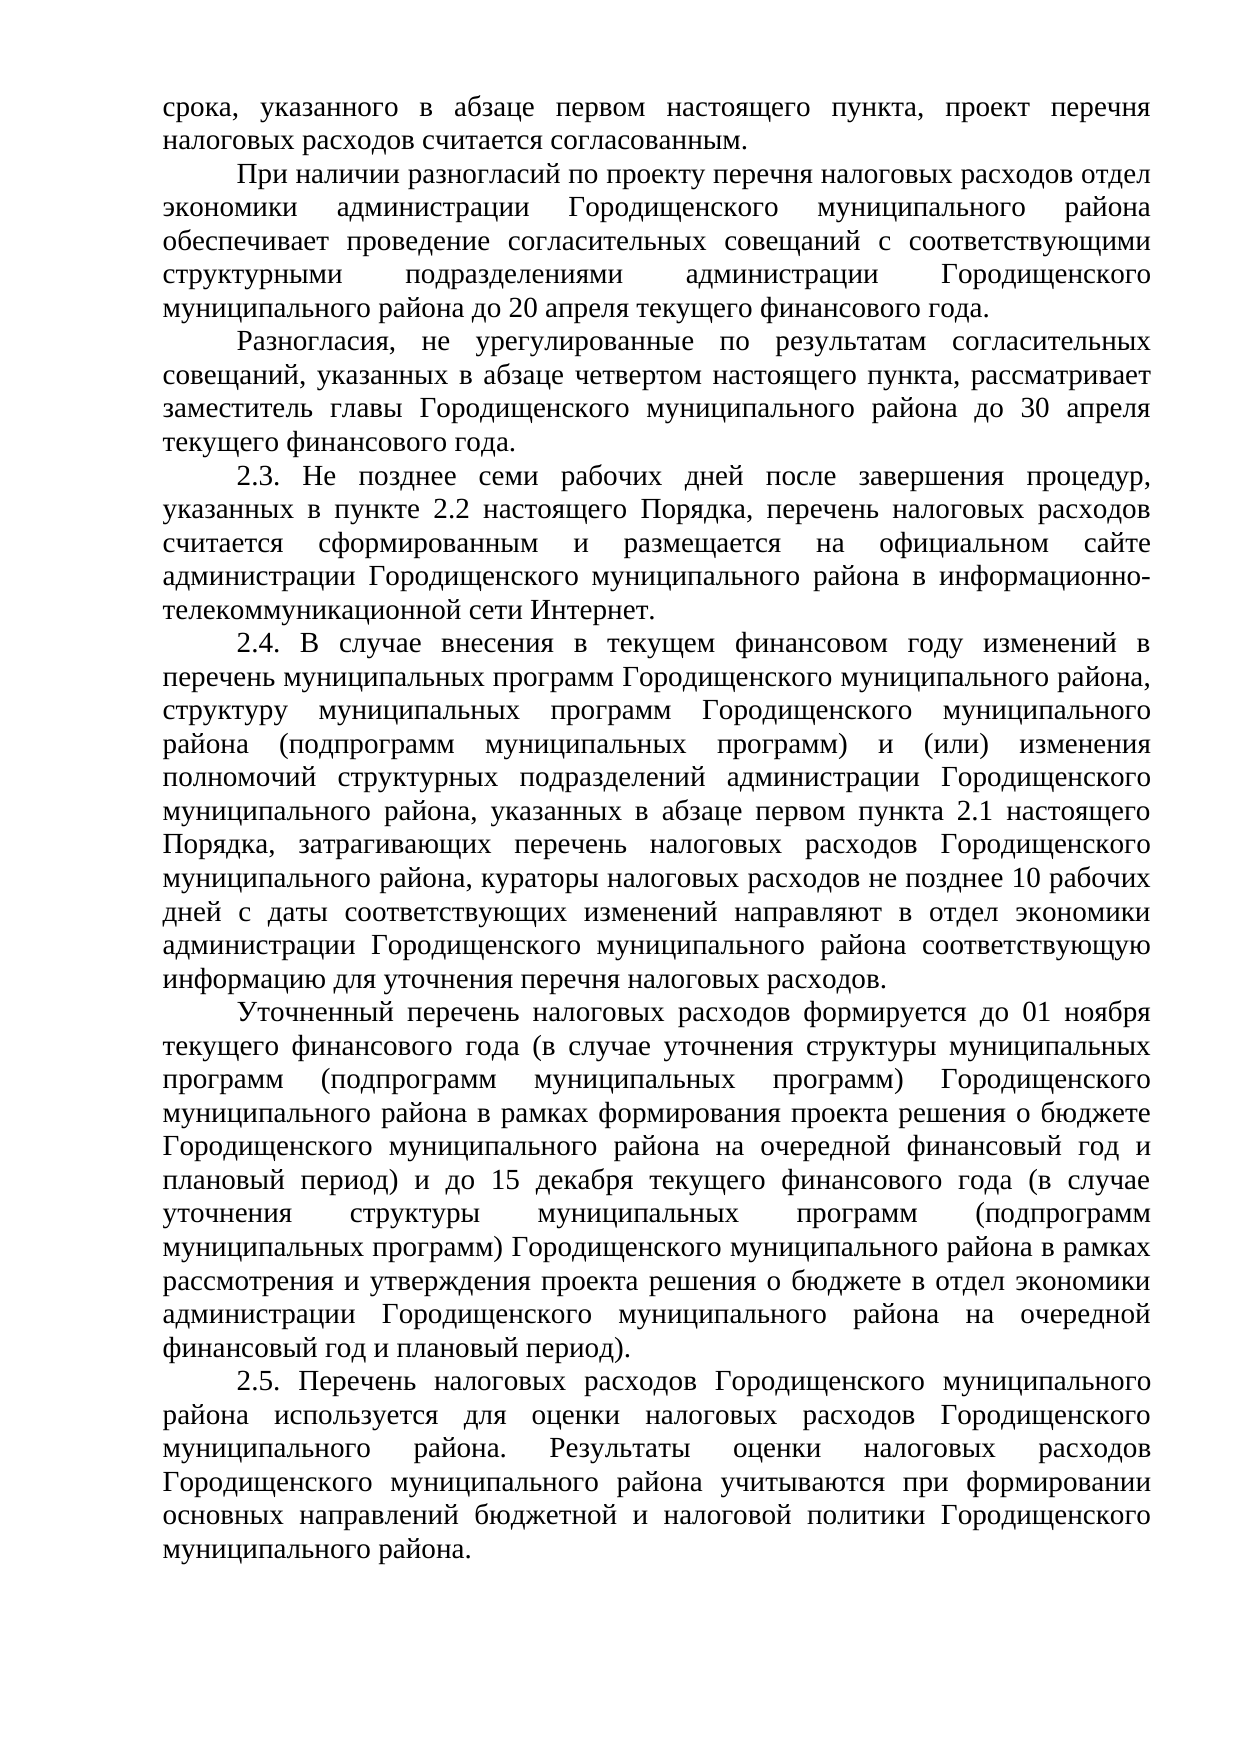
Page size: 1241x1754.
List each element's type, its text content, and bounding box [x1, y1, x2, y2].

list Уточненный перечень налоговых расходов формируется до 01 ноября текущего финансового года (в случае уточнения структуры муниципальных программ (подпрограмм муниципальных программ) Городищенского муниципального района в рамках формирования проекта решения о бюджете Городищенского муниципального района на очередной финансовый год и плановый период) и до 15 декабря текущего финансового года (в случае уточнения структуры муниципальных программ (подпрограмм муниципальных программ) Городищенского муниципального района в рамках рассмотрения и утверждения проекта решения о бюджете в отдел экономики администрации Городищенского муниципального района на очередной финансовый год и плановый период). [162, 994, 1152, 1363]
list 2.3. Не позднее семи рабочих дней после завершения процедур, указанных в пункте 2.2 настоящего Порядка, перечень налоговых расходов считается сформированным и размещается на официальном сайте администрации Городищенского муниципального района в информационно-телекоммуникационной сети Интернет. [162, 458, 1152, 625]
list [162, 89, 1152, 156]
list Разногласия, не урегулированные по результатам согласительных совещаний, указанных в абзаце четвертом настоящего пункта, рассматривает заместитель главы Городищенского муниципального района до 30 апреля текущего финансового года. [162, 323, 1152, 458]
list 2.4. В случае внесения в текущем финансовом году изменений в перечень муниципальных программ Городищенского муниципального района, структуру муниципальных программ Городищенского муниципального района (подпрограмм муниципальных программ) и (или) изменения полномочий структурных подразделений администрации Городищенского муниципального района, указанных в абзаце первом пункта 2.1 настоящего Порядка, затрагивающих перечень налоговых расходов Городищенского муниципального района, кураторы налоговых расходов не позднее 10 рабочих дней с даты соответствующих изменений направляют в отдел экономики администрации Городищенского муниципального района соответствующую информацию для уточнения перечня налоговых расходов. [162, 625, 1152, 994]
list При наличии разногласий по проекту перечня налоговых расходов отдел экономики администрации Городищенского муниципального района обеспечивает проведение согласительных совещаний с соответствующими структурными подразделениями администрации Городищенского муниципального района до 20 апреля текущего финансового года. [162, 156, 1152, 323]
list 2.5. Перечень налоговых расходов Городищенского муниципального района используется для оценки налоговых расходов Городищенского муниципального района. Результаты оценки налоговых расходов Городищенского муниципального района учитываются при формировании основных направлений бюджетной и налоговой политики Городищенского муниципального района. [162, 1363, 1152, 1564]
